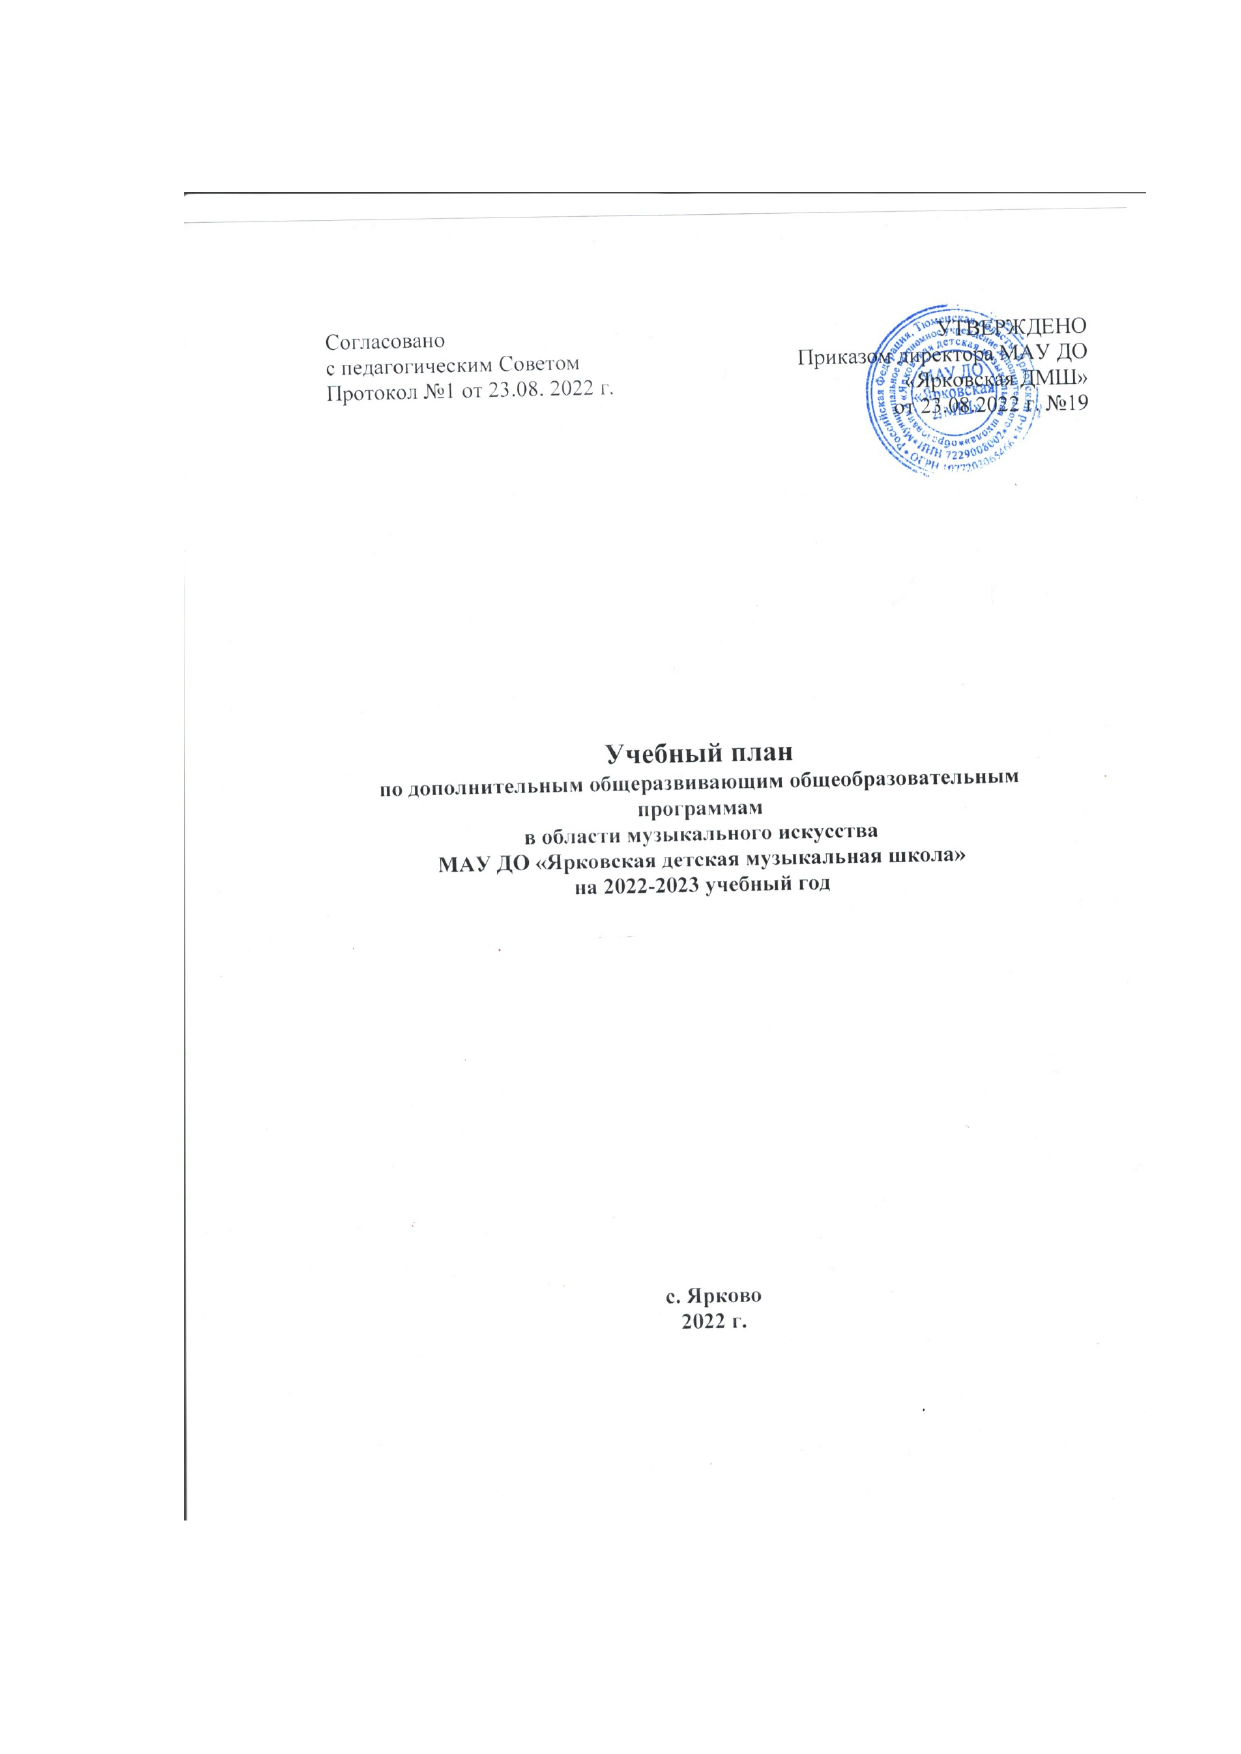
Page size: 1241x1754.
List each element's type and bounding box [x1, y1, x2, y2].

picture [177, 185, 1152, 1527]
